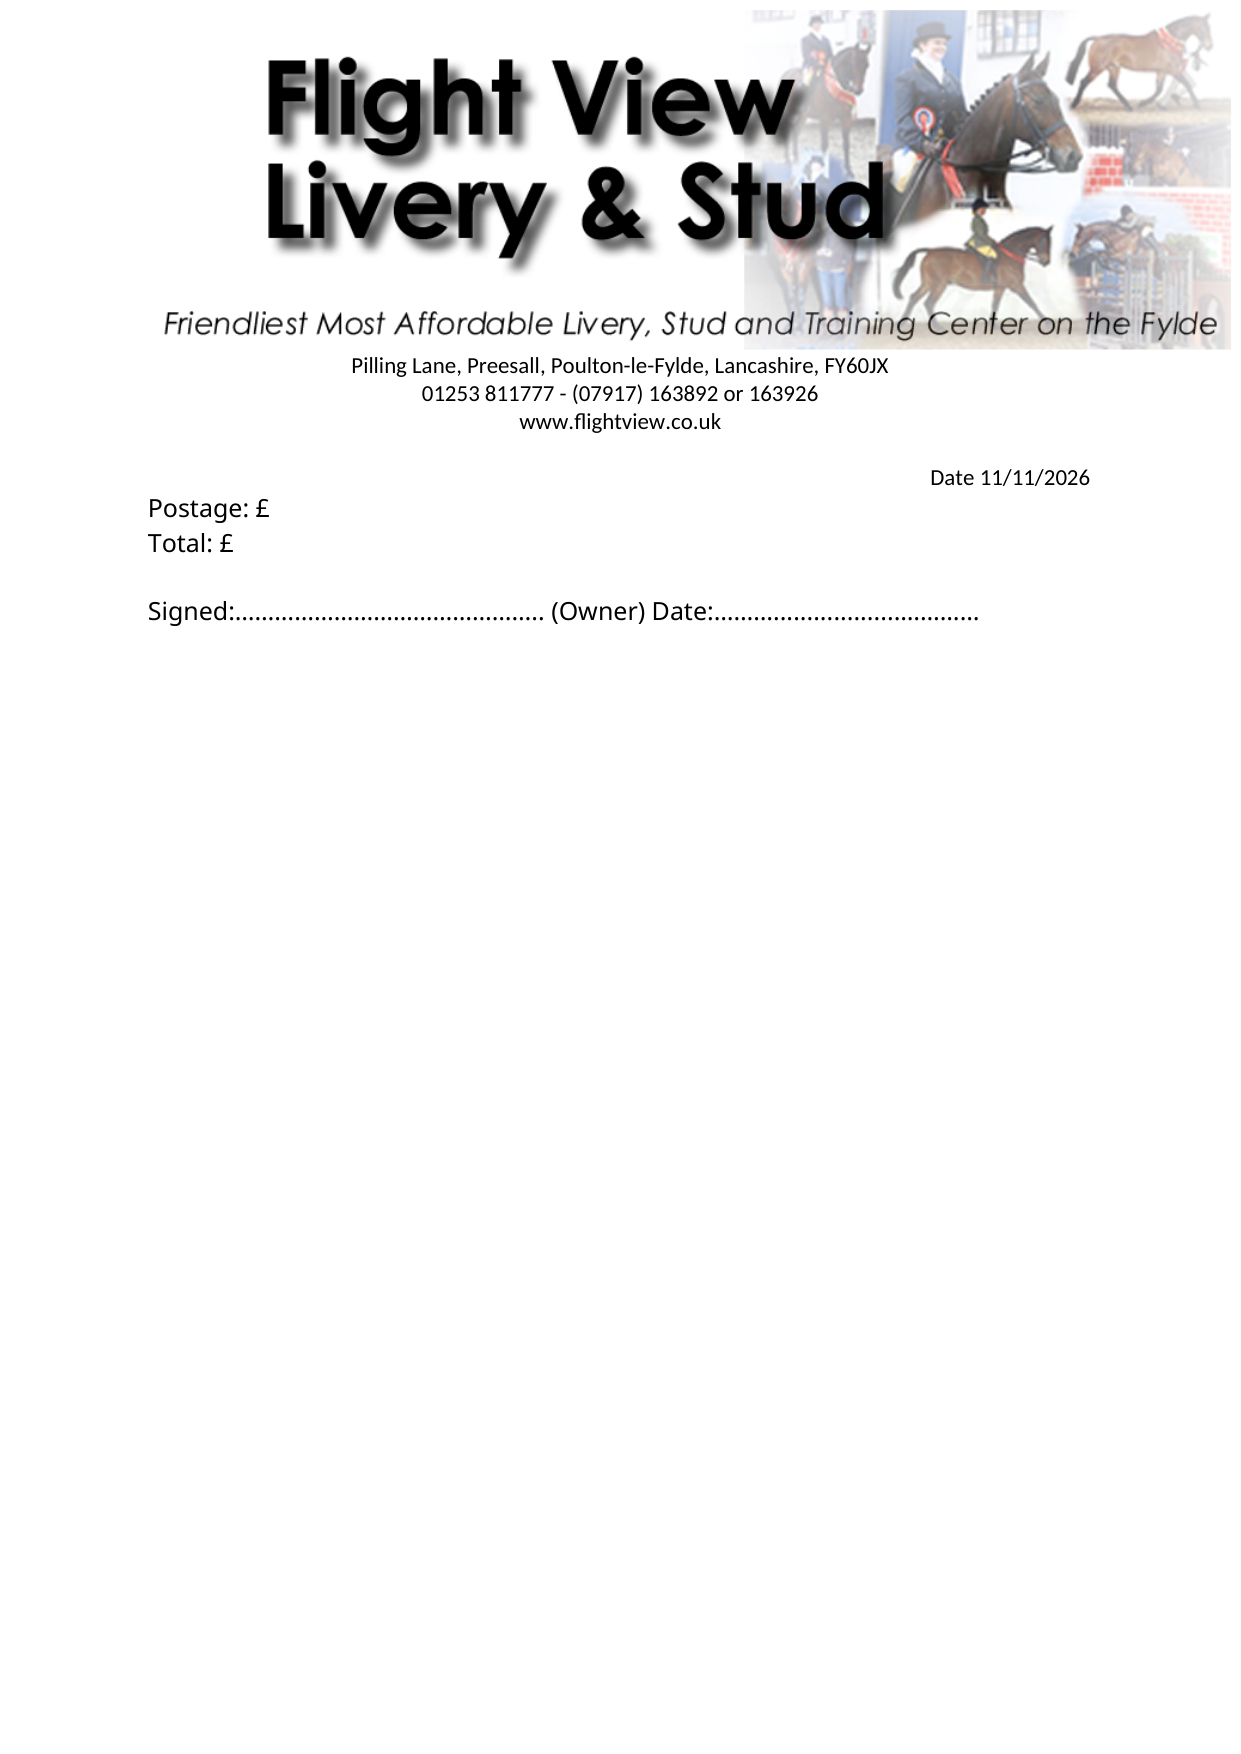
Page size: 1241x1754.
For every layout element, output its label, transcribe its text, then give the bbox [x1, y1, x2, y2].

text Signed:……………………………………….. (Owner) Date:………...................………… [148, 593, 1092, 627]
text Postage: £ [148, 491, 1092, 525]
text Total: £ [148, 525, 1092, 559]
picture [150, 9, 1241, 352]
